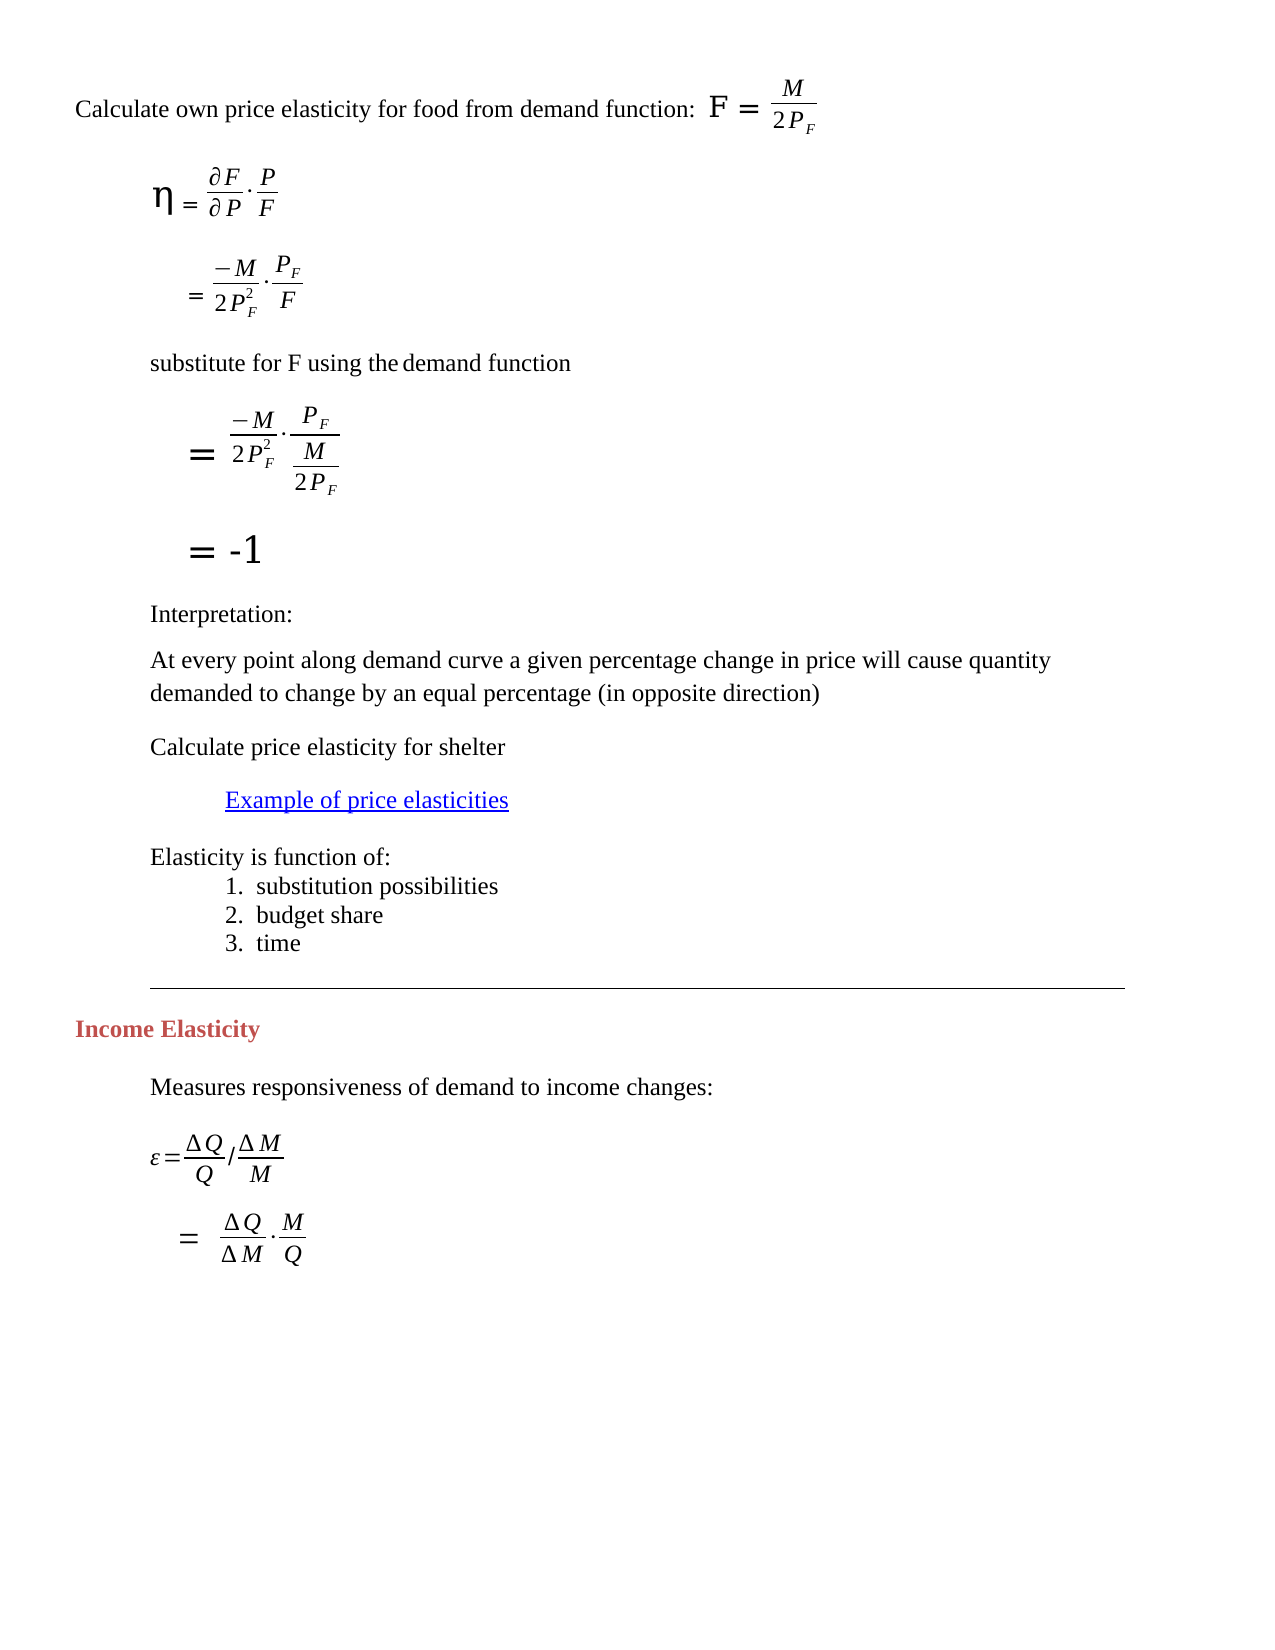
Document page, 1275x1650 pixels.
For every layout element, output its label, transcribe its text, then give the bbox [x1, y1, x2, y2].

text 3. time [225, 928, 1125, 957]
text = -1 [150, 527, 1125, 572]
text Example of price elasticities [150, 785, 1125, 814]
text substitute for F using the demand function [150, 348, 1125, 376]
text Calculate price elasticity for shelter [150, 732, 1125, 760]
text Measures responsiveness of demand to income changes: [150, 1072, 1125, 1100]
text Income Elasticity [75, 1014, 1125, 1043]
text Interpretation: [150, 599, 1125, 628]
text Calculate own price elasticity for food from demand function: F = [75, 75, 1125, 138]
text 2. budget share [225, 900, 1125, 928]
text = [150, 1209, 1125, 1268]
text = [150, 401, 1125, 499]
text 1. substitution possibilities [225, 871, 1125, 900]
text Elasticity is function of: [150, 842, 1125, 871]
text = [150, 250, 1125, 320]
text η = [150, 164, 1125, 223]
text At every point along demand curve a given percentage change in price will cause quantity demanded to change by an equal percentage (in opposite direction) [150, 645, 1125, 706]
